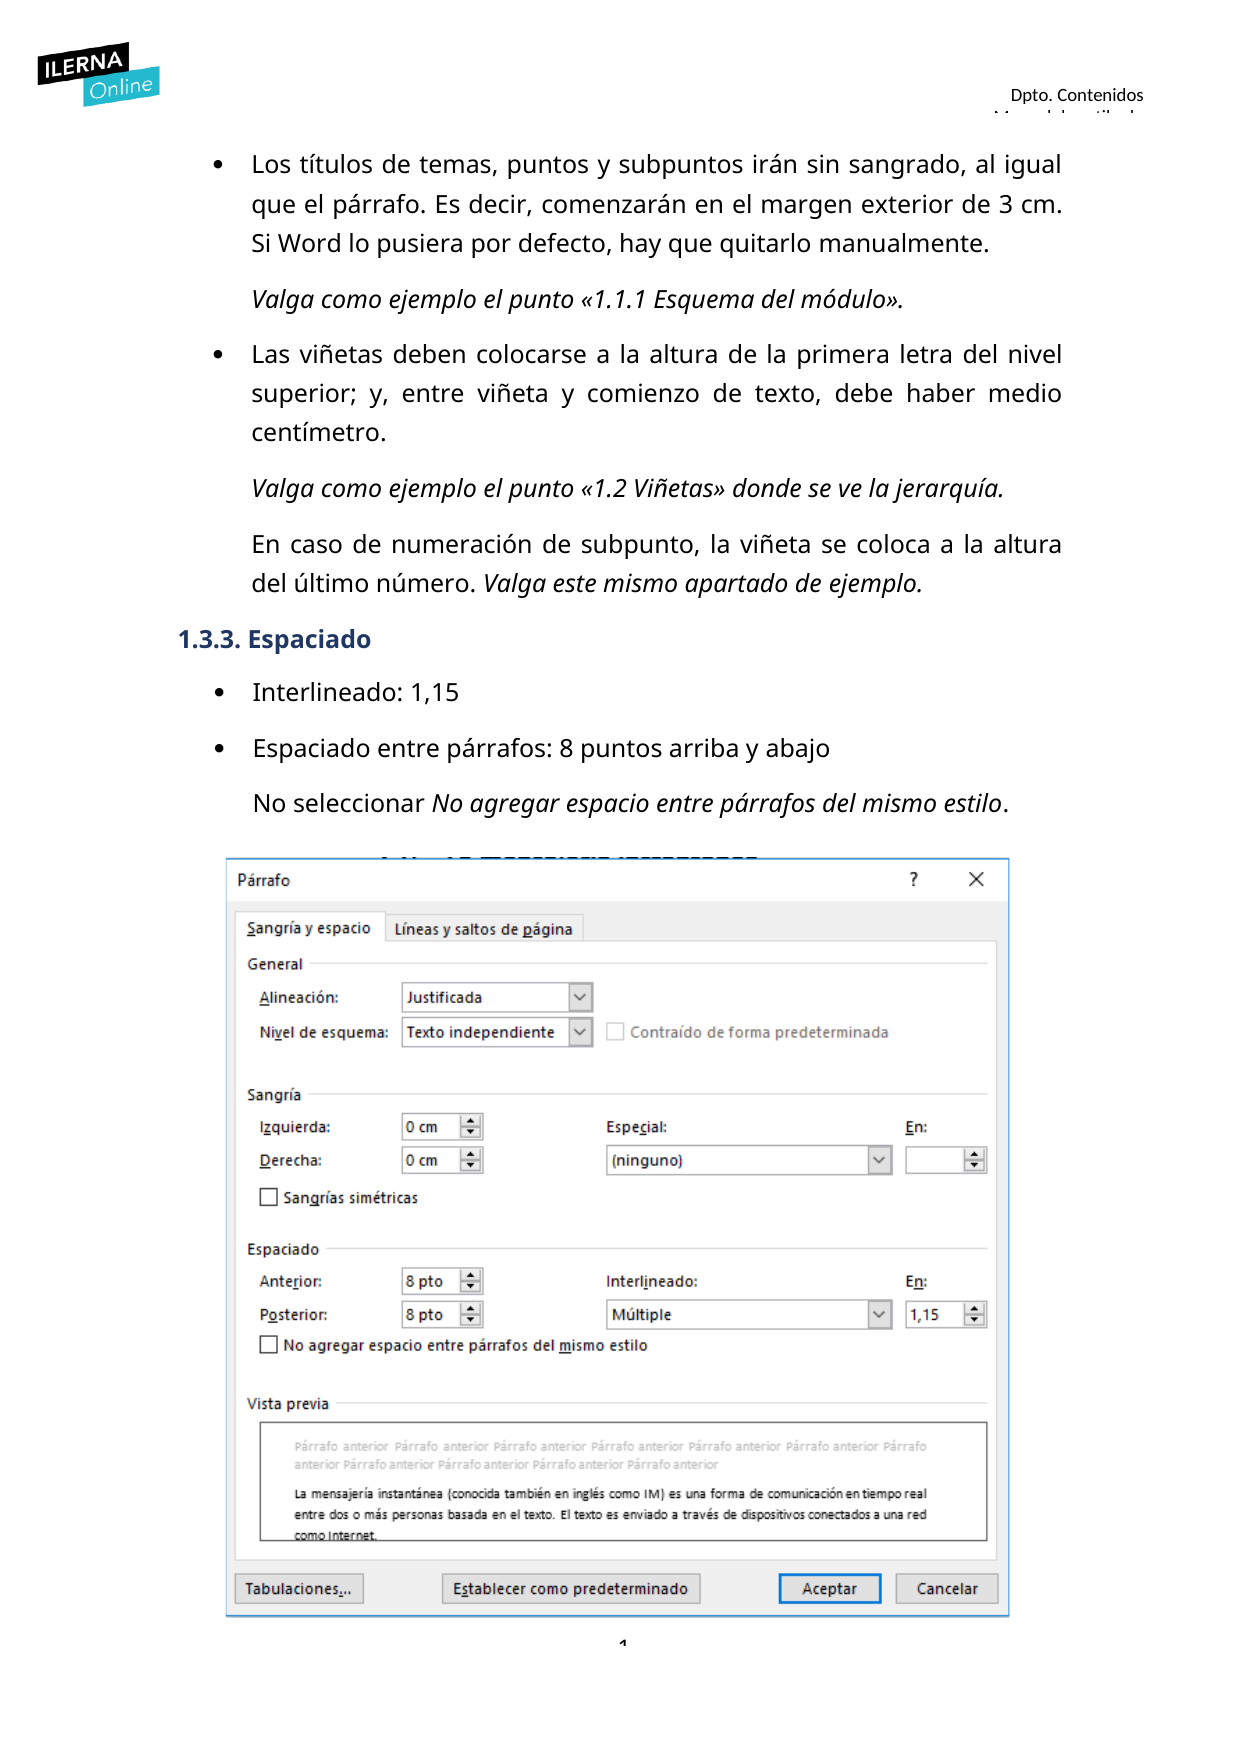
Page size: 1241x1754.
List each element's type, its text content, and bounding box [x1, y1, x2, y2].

picture [37, 41, 160, 107]
subtitle Espaciado [177, 622, 1076, 656]
text No seleccionar No agregar espacio entre párrafos del mismo estilo. [252, 786, 1076, 820]
text En caso de numeración de subpunto, la viñeta se coloca a la altura del último número. Valga este mismo apartado de ejemplo. [251, 527, 1063, 600]
list Interlineado: 1,15 [215, 675, 1076, 709]
list Los títulos de temas, puntos y subpuntos irán sin sangrado, al igual que el párrafo. Es decir, comenzarán en el margen exterior de 3 cm. Si Word lo pusiera por defecto, hay que quitarlo manualmente. [213, 147, 1064, 259]
list Espaciado entre párrafos: 8 puntos arriba y abajo [215, 730, 1076, 764]
text Valga como ejemplo el punto «1.2 Viñetas» donde se ve la jerarquía. [251, 471, 1063, 505]
list Las viñetas deben colocarse a la altura de la primera letra del nivel superior; y, entre viñeta y comienzo de texto, debe haber medio centímetro. [213, 337, 1063, 449]
picture [225, 857, 1010, 1618]
text Valga como ejemplo el punto «1.1.1 Esquema del módulo». [251, 281, 1076, 315]
